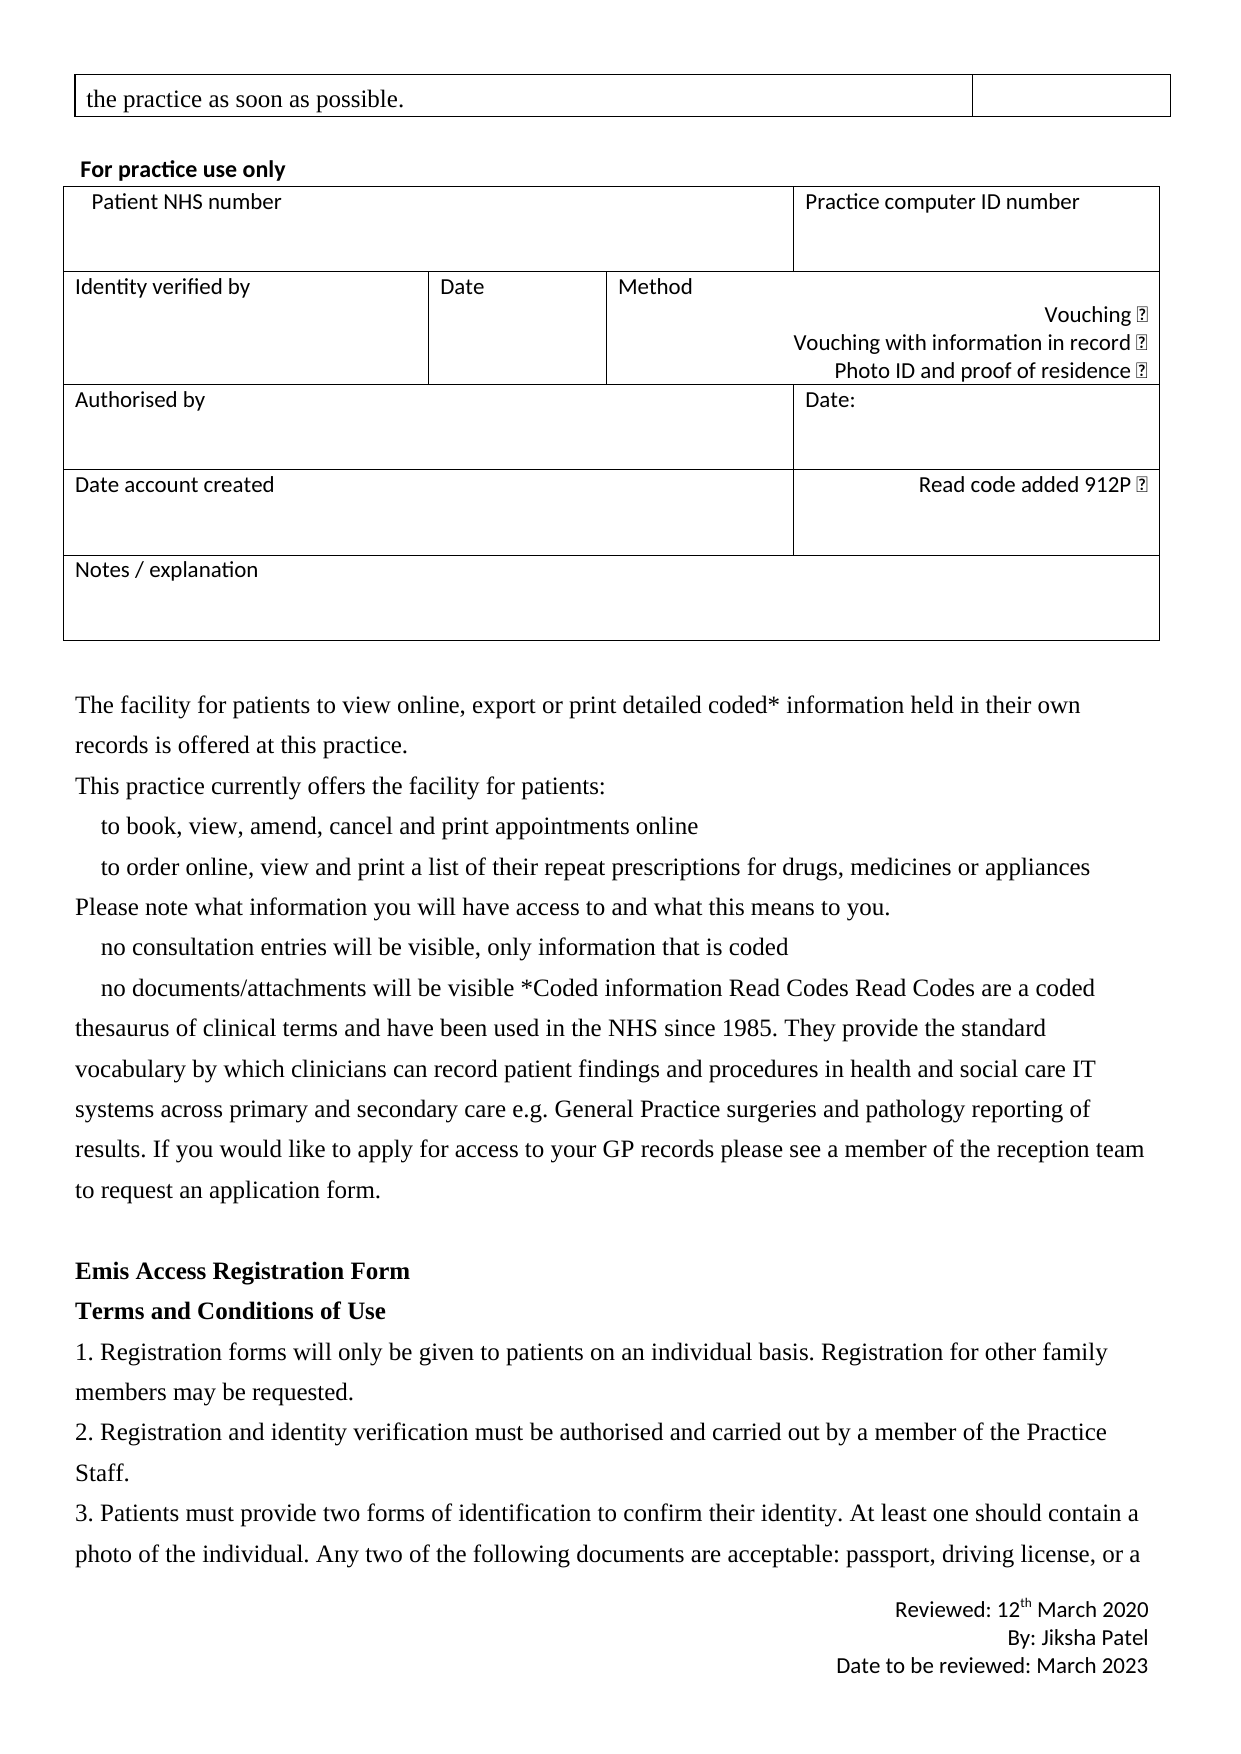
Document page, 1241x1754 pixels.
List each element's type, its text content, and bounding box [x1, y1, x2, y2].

text  to book, view, amend, cancel and print appointments online [75, 802, 1148, 843]
text  no consultation entries will be visible, only information that is coded [75, 923, 1148, 964]
text 2. Registration and identity verification must be authorised and carried out by a member of the Practice Staff. [75, 1408, 1148, 1489]
table_header Practice computer ID number [794, 187, 1159, 271]
table_cell Notes / explanation [64, 556, 1159, 639]
table_cell Authorised by [64, 385, 793, 469]
text The facility for patients to view online, export or print detailed coded* information held in their own records is offered at this practice. [75, 681, 1148, 762]
text Emis Access Registration Form [75, 1247, 1148, 1287]
text Please note what information you will have access to and what this means to you. [75, 883, 1148, 923]
table_cell Identity verified by [64, 272, 428, 384]
text This practice currently offers the facility for patients: [75, 762, 1148, 802]
text Terms and Conditions of Use [75, 1287, 1148, 1328]
table_cell Method Vouching  Vouching with information in record  Photo ID and proof of residence  [607, 272, 1159, 384]
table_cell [76, 75, 972, 116]
text For practice use only [75, 146, 1148, 186]
table_header [64, 187, 793, 271]
text 1. Registration forms will only be given to patients on an individual basis. Registration for other family members may be requested. [75, 1328, 1148, 1408]
text  no documents/attachments will be visible *Coded information Read Codes Read Codes are a coded thesaurus of clinical terms and have been used in the NHS since 1985. They provide the standard vocabulary by which clinicians can record patient findings and procedures in health and social care IT systems across primary and secondary care e.g. General Practice surgeries and pathology reporting of results. If you would like to apply for access to your GP records please see a member of the reception team to request an application form. [75, 964, 1148, 1206]
table_cell [973, 75, 1170, 116]
table_cell Date account created [64, 470, 793, 554]
table_cell Date [429, 272, 606, 384]
table_cell Read code added 912P  [794, 470, 1159, 554]
text  to order online, view and print a list of their repeat prescriptions for drugs, medicines or appliances [75, 843, 1148, 883]
table_cell Date: [794, 385, 1159, 469]
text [75, 1489, 1148, 1570]
